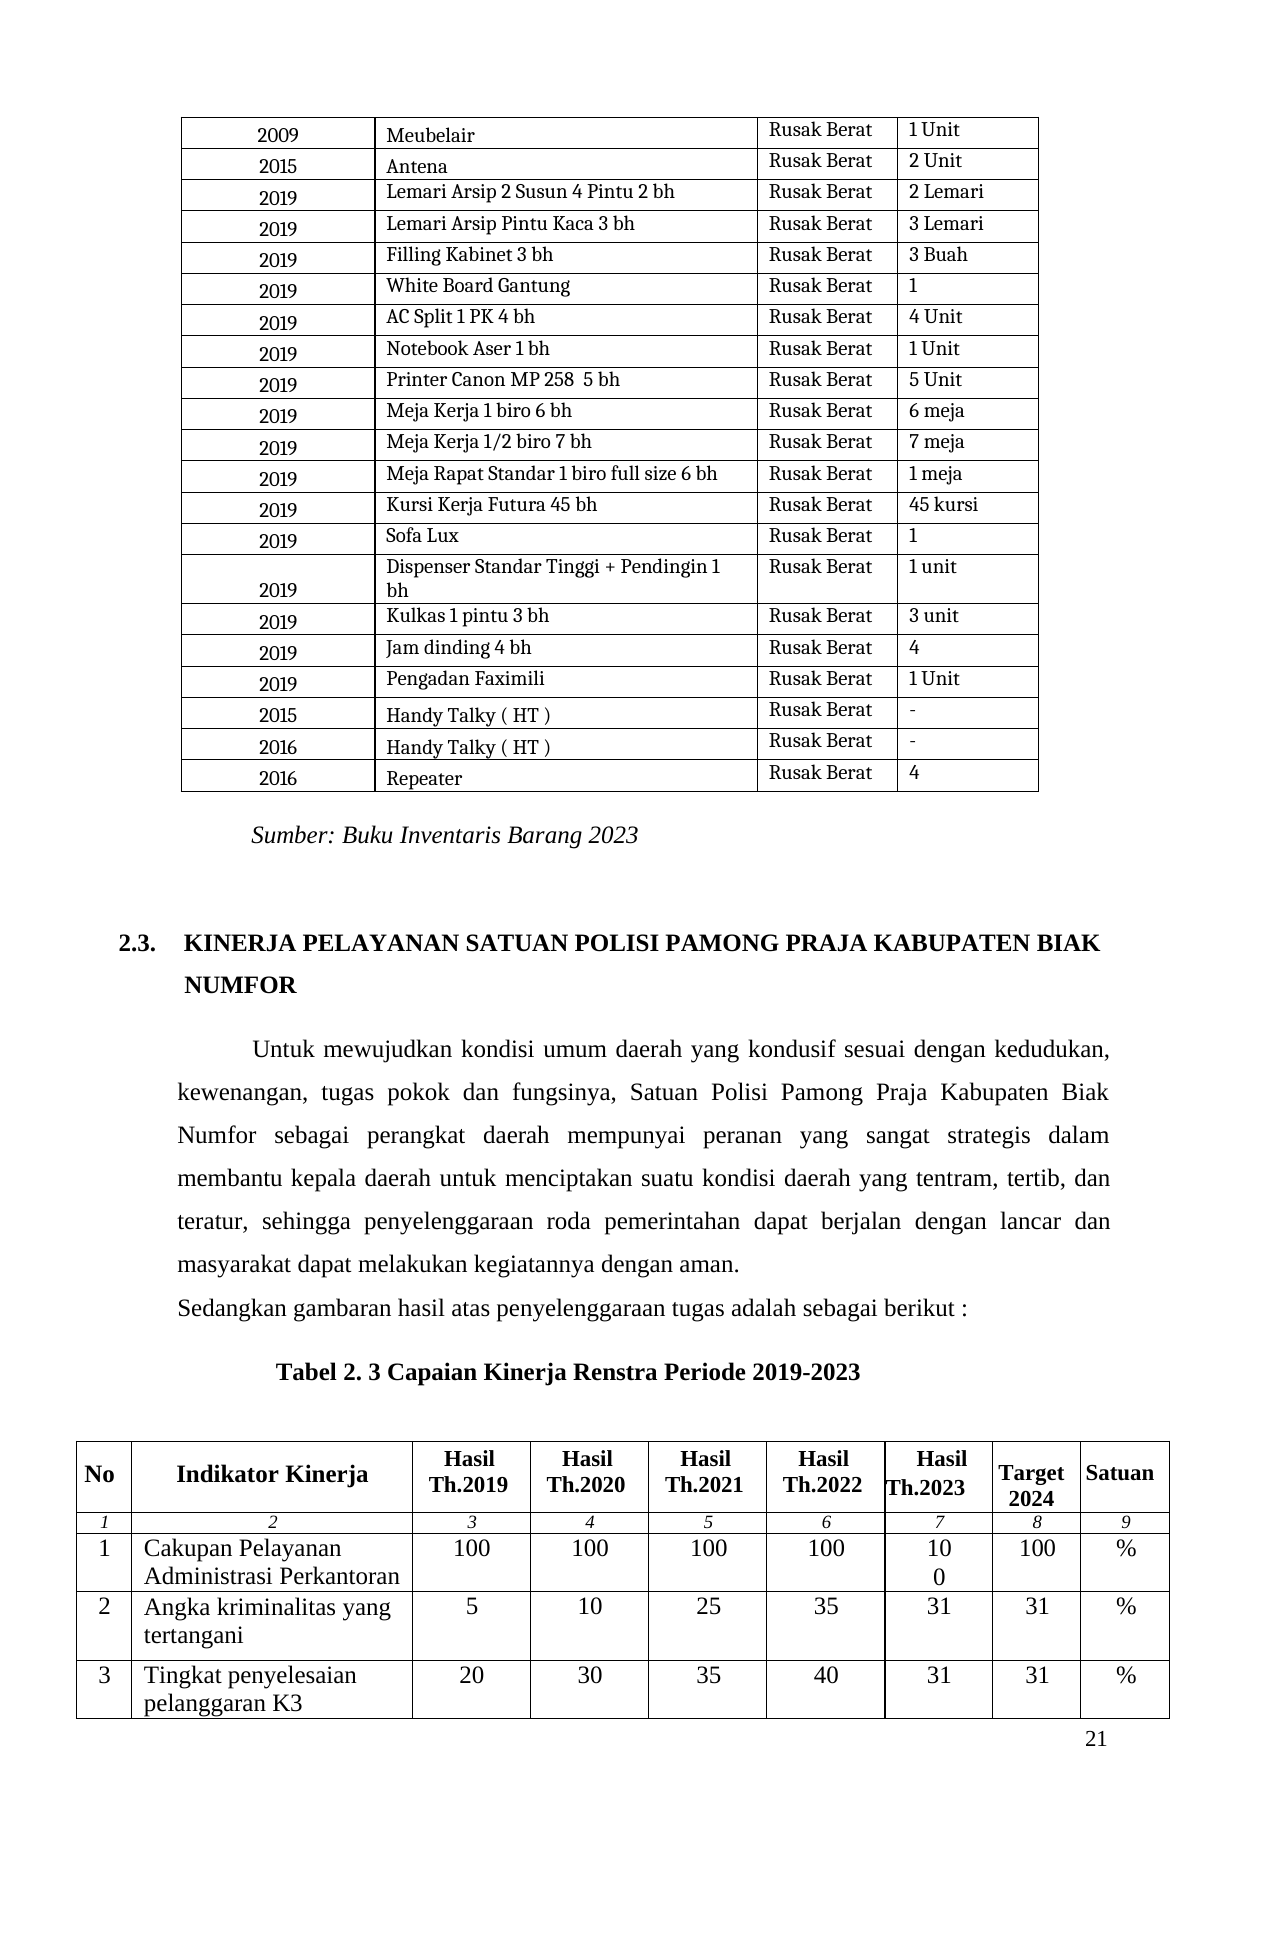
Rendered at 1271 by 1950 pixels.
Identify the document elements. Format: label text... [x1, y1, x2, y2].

table_cell Kursi Kerja Futura 45 bh [376, 493, 757, 523]
table_cell Antena [376, 149, 757, 179]
table_header Hasil Th.2020 [531, 1442, 648, 1512]
table_cell % [1081, 1534, 1169, 1591]
table_cell Pengadan Faximili [376, 667, 757, 697]
table_cell 4 [531, 1513, 648, 1533]
table_cell Rusak Berat [758, 729, 897, 759]
table_cell Meja Rapat Standar 1 biro full size 6 bh [376, 461, 757, 492]
table_cell Meja Kerja 1 biro 6 bh [376, 399, 757, 429]
table_cell 4 [898, 635, 1038, 666]
table_cell Angka kriminalitas yang tertangani [132, 1592, 412, 1660]
table_cell 2019 [182, 368, 374, 398]
table_cell Repeater [376, 760, 757, 791]
table_cell Jam dinding 4 bh [376, 635, 757, 666]
table_cell 2019 [182, 243, 374, 273]
table_cell Rusak Berat [758, 368, 897, 398]
table_header Satuan [1081, 1442, 1169, 1512]
table_header Indikator Kinerja [132, 1442, 412, 1512]
table_cell Rusak Berat [758, 211, 897, 242]
table_cell 100 [767, 1534, 884, 1591]
table_cell 30 [531, 1661, 648, 1717]
table_cell 2019 [182, 180, 374, 210]
table_cell 2019 [182, 461, 374, 492]
table_cell Rusak Berat [758, 555, 897, 603]
table_cell 2 [77, 1592, 131, 1660]
table_cell 31 [993, 1592, 1080, 1660]
table_cell 7 meja [898, 430, 1038, 460]
table_cell 10 [531, 1592, 648, 1660]
table_cell 2019 [182, 667, 374, 697]
table_cell 3 [413, 1513, 530, 1533]
table_cell 4 [898, 760, 1038, 791]
table_cell 2019 [182, 211, 374, 242]
table_cell 100 [993, 1534, 1080, 1591]
table_cell Rusak Berat [758, 524, 897, 554]
table_cell Rusak Berat [758, 461, 897, 492]
table_cell 1 [898, 274, 1038, 304]
table_cell 100 [531, 1534, 648, 1591]
table_cell Rusak Berat [758, 149, 897, 179]
table_cell 2015 [182, 698, 374, 728]
table_cell 2016 [182, 760, 374, 791]
table_cell 1 [77, 1534, 131, 1591]
table_cell Kulkas 1 pintu 3 bh [376, 604, 757, 634]
table_header Target 2024 [993, 1442, 1080, 1512]
table_cell 1 Unit [898, 118, 1038, 148]
table_cell 2019 [182, 430, 374, 460]
table_cell - [898, 729, 1038, 759]
table_cell Rusak Berat [758, 336, 897, 367]
table_cell % [1081, 1592, 1169, 1660]
table_cell 2019 [182, 336, 374, 367]
table_cell 40 [767, 1661, 884, 1717]
table_cell 3 unit [898, 604, 1038, 634]
subtitle KINERJA PELAYANAN SATUAN POLISI PAMONG PRAJA KABUPATEN BIAK NUMFOR [118, 928, 1110, 999]
table_cell Rusak Berat [758, 760, 897, 791]
table_cell 8 [993, 1513, 1080, 1533]
table_cell 2 [132, 1513, 412, 1533]
table_cell 2019 [182, 305, 374, 335]
table_cell 31 [886, 1661, 992, 1717]
table_cell 2019 [182, 493, 374, 523]
table_cell 6 meja [898, 399, 1038, 429]
table_header Hasil Th.2023 [886, 1442, 992, 1512]
table_cell 2 Lemari [898, 180, 1038, 210]
table_header Hasil Th.2021 [649, 1442, 766, 1512]
table_cell 2009 [182, 118, 374, 148]
table_cell Filling Kabinet 3 bh [376, 243, 757, 273]
table_cell 2019 [182, 555, 374, 603]
table_header No [77, 1442, 131, 1512]
text Sumber: Buku Inventaris Barang 2023 [251, 820, 1107, 849]
table_cell Printer Canon MP 258 5 bh [376, 368, 757, 398]
table_header Hasil Th.2022 [767, 1442, 884, 1512]
table_header Hasil Th.2019 [413, 1442, 530, 1512]
table_cell 100 [886, 1534, 992, 1591]
table_cell 1 Unit [898, 667, 1038, 697]
table_cell Handy Talky ( HT ) [376, 729, 757, 759]
table_cell 31 [993, 1661, 1080, 1717]
subtitle Tabel 2. 3 Capaian Kinerja Renstra Periode 2019-2023 [106, 1357, 1030, 1386]
table_cell Rusak Berat [758, 430, 897, 460]
table_cell Rusak Berat [758, 604, 897, 634]
table_cell 1 Unit [898, 336, 1038, 367]
table_cell Rusak Berat [758, 305, 897, 335]
table_cell 1 meja [898, 461, 1038, 492]
table_cell Rusak Berat [758, 635, 897, 666]
table_cell Rusak Berat [758, 698, 897, 728]
table_cell Lemari Arsip 2 Susun 4 Pintu 2 bh [376, 180, 757, 210]
table_cell 7 [886, 1513, 992, 1533]
table_cell 2019 [182, 635, 374, 666]
table_cell 31 [886, 1592, 992, 1660]
table_cell Sofa Lux [376, 524, 757, 554]
table_cell Tingkat penyelesaian pelanggaran K3 [132, 1661, 412, 1717]
table_cell Rusak Berat [758, 274, 897, 304]
table_cell 2015 [182, 149, 374, 179]
table_cell % [1081, 1661, 1169, 1717]
table_cell 5 [649, 1513, 766, 1533]
table_cell 9 [1081, 1513, 1169, 1533]
table_cell 3 [77, 1661, 131, 1717]
table_cell 45 kursi [898, 493, 1038, 523]
table_cell 6 [767, 1513, 884, 1533]
text Sedangkan gambaran hasil atas penyelenggaraan tugas adalah sebagai berikut : [177, 1293, 1019, 1322]
table_cell 2016 [182, 729, 374, 759]
table_cell 1 unit [898, 555, 1038, 603]
table_cell 35 [767, 1592, 884, 1660]
text Untuk mewujudkan kondisi umum daerah yang kondusif sesuai dengan kedudukan, kewenangan, tugas pokok dan fungsinya, Satuan Polisi Pamong Praja Kabupaten Biak Numfor sebagai perangkat daerah mempunyai peranan yang sangat strategis dalam membantu kepala daerah untuk menciptakan suatu kondisi daerah yang tentram, tertib, dan teratur, sehingga penyelenggaraan roda pemerintahan dapat berjalan dengan lancar dan masyarakat dapat melakukan kegiatannya dengan aman. [177, 1034, 1110, 1278]
table_cell - [898, 698, 1038, 728]
table_cell 4 Unit [898, 305, 1038, 335]
table_cell Cakupan Pelayanan Administrasi Perkantoran [132, 1534, 412, 1591]
table_cell 20 [413, 1661, 530, 1717]
table_cell Rusak Berat [758, 180, 897, 210]
table_cell 5 Unit [898, 368, 1038, 398]
table_cell Dispenser Standar Tinggi + Pendingin 1 bh [376, 555, 757, 603]
table_cell 2 Unit [898, 149, 1038, 179]
table_cell 1 [898, 524, 1038, 554]
table_cell AC Split 1 PK 4 bh [376, 305, 757, 335]
table_cell 3 Lemari [898, 211, 1038, 242]
table_cell Meubelair [376, 118, 757, 148]
table_cell Meja Kerja 1/2 biro 7 bh [376, 430, 757, 460]
table_cell Rusak Berat [758, 118, 897, 148]
table_cell 5 [413, 1592, 530, 1660]
table_cell 1 [77, 1513, 131, 1533]
table_cell Rusak Berat [758, 399, 897, 429]
table_cell 2019 [182, 524, 374, 554]
table_cell White Board Gantung [376, 274, 757, 304]
table_cell 3 Buah [898, 243, 1038, 273]
table_cell 2019 [182, 604, 374, 634]
table_cell Rusak Berat [758, 667, 897, 697]
table_cell Notebook Aser 1 bh [376, 336, 757, 367]
table_cell Lemari Arsip Pintu Kaca 3 bh [376, 211, 757, 242]
table_cell 25 [649, 1592, 766, 1660]
table_cell 2019 [182, 274, 374, 304]
table_cell 2019 [182, 399, 374, 429]
table_cell 100 [413, 1534, 530, 1591]
table_cell 35 [649, 1661, 766, 1717]
table_cell 100 [649, 1534, 766, 1591]
table_cell Rusak Berat [758, 243, 897, 273]
table_cell Rusak Berat [758, 493, 897, 523]
table_cell Handy Talky ( HT ) [376, 698, 757, 728]
